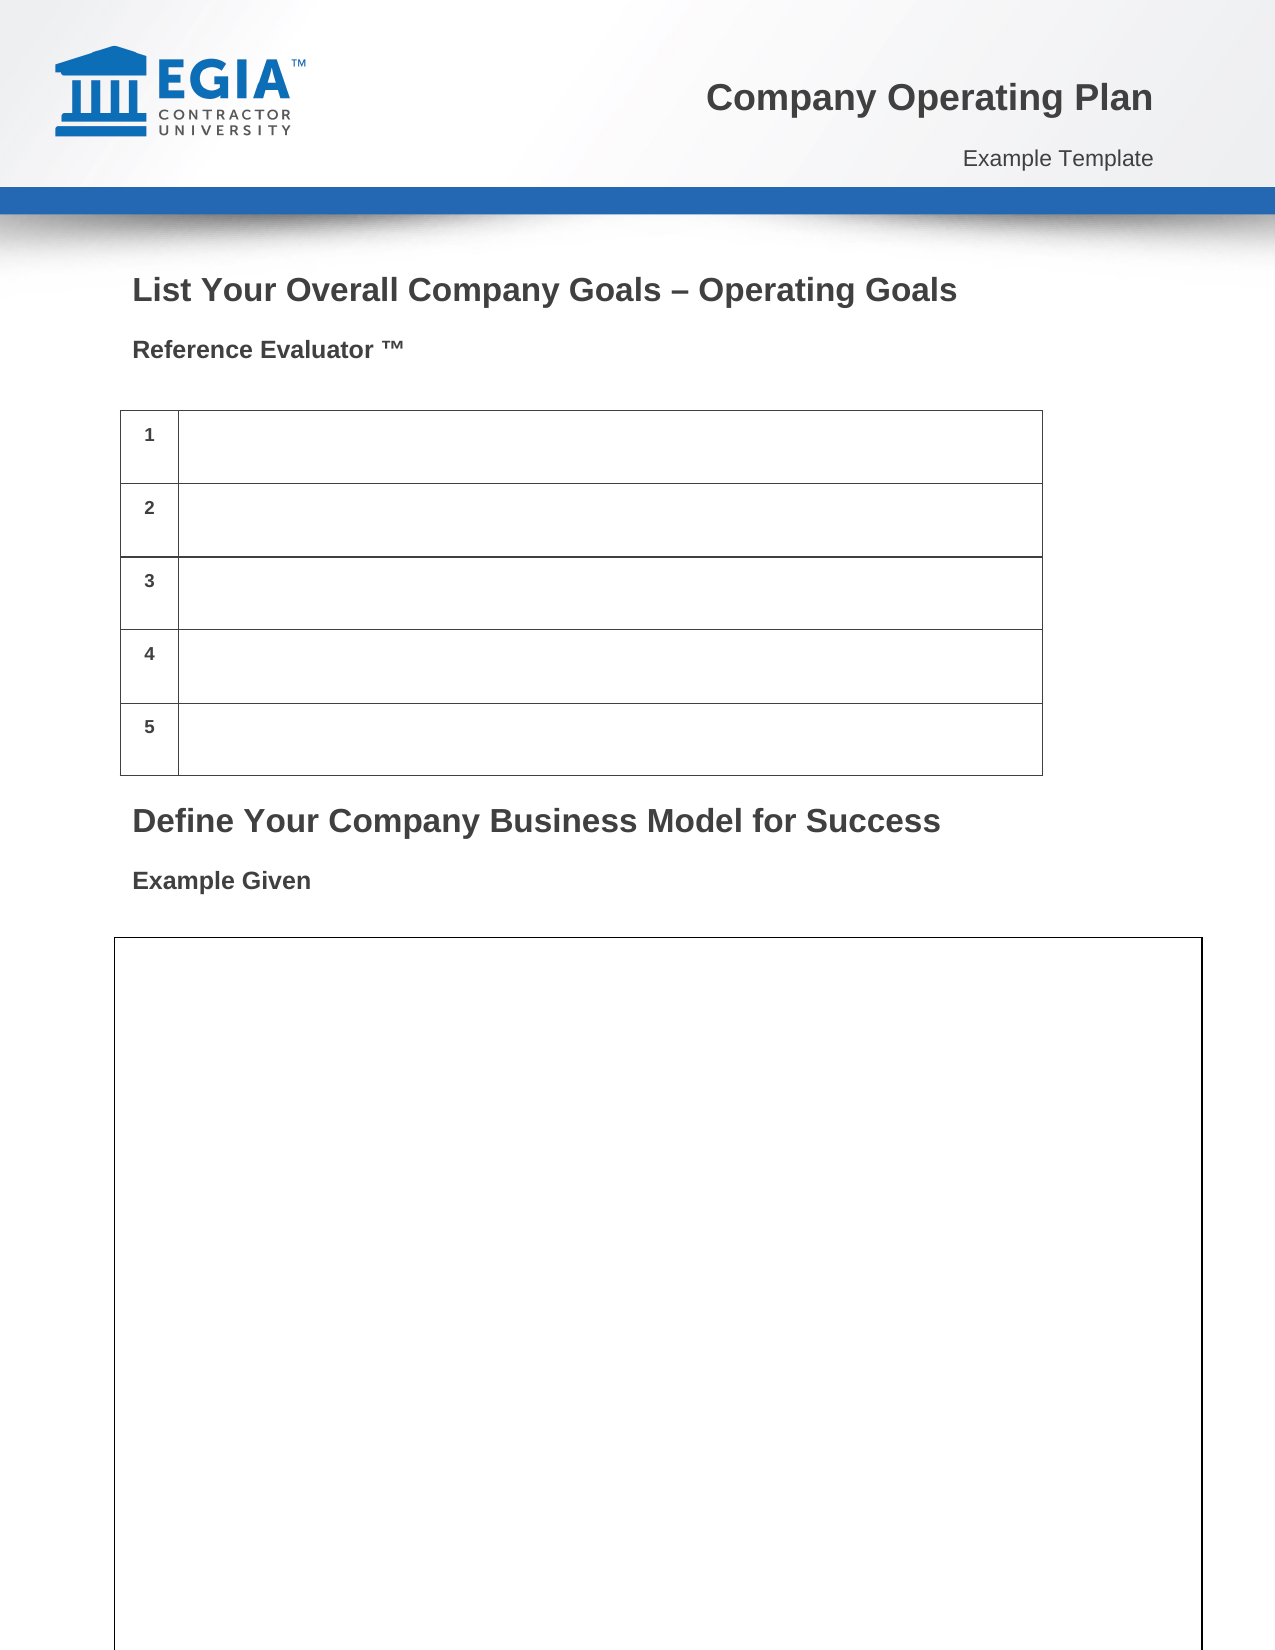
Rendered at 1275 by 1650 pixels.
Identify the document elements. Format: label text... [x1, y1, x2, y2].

table_header 1 [121, 411, 178, 483]
table_cell 3 [121, 558, 178, 629]
table_cell 2 [121, 484, 178, 556]
table_cell 5 [121, 704, 178, 775]
table_cell 4 [121, 630, 178, 702]
table_cell [179, 484, 1042, 556]
picture [0, 0, 1275, 1650]
table_cell [179, 558, 1042, 629]
subtitle List Your Overall Company Goals – Operating Goals [132, 270, 1153, 308]
table_cell [179, 704, 1042, 775]
subtitle Example Given [132, 866, 1153, 895]
table_cell [179, 630, 1042, 702]
table_header [179, 411, 1042, 483]
subtitle Define Your Company Business Model for Success [132, 801, 1153, 840]
subtitle Reference Evaluator ™ [132, 335, 1153, 364]
